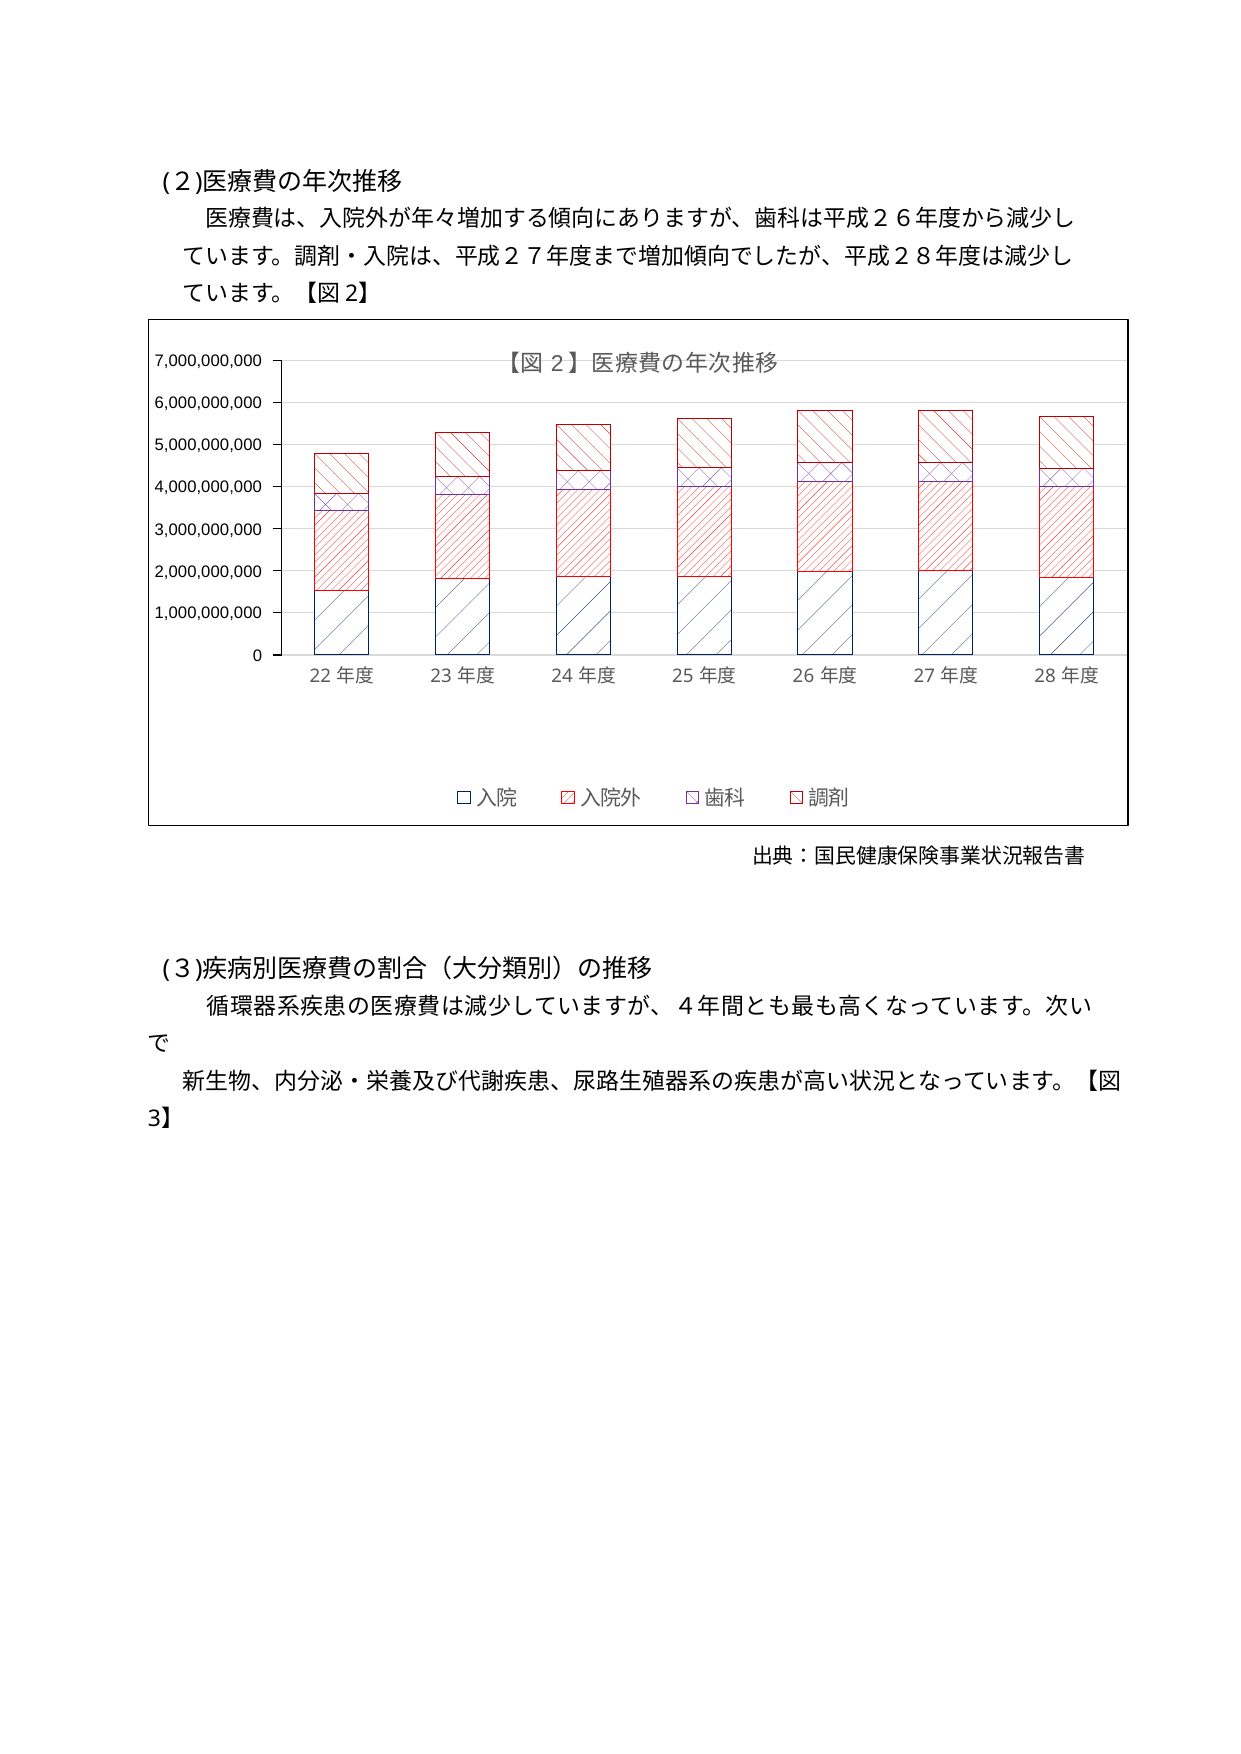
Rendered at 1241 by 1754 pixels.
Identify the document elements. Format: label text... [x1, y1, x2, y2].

text 循環器系疾患の医療費は減少していますが、４年間とも最も高くなっています。次いで [148, 985, 1092, 1060]
text (３)疾病別医療費の割合（大分類別）の推移 [148, 948, 1092, 985]
text ています。【図2】 [148, 273, 1092, 310]
text (２)医療費の年次推移 [148, 160, 1092, 198]
text 医療費は、入院外が年々増加する傾向にありますが、歯科は平成２６年度から減少し [148, 198, 1092, 235]
text ています。調剤・入院は、平成２７年度まで増加傾向でしたが、平成２８年度は減少し [148, 235, 1092, 273]
text 出典：国民健康保険事業状況報告書 [148, 835, 1092, 873]
text 新生物、内分泌・栄養及び代謝疾患、尿路生殖器系の疾患が高い状況となっています。【図3】 [148, 1060, 1122, 1135]
